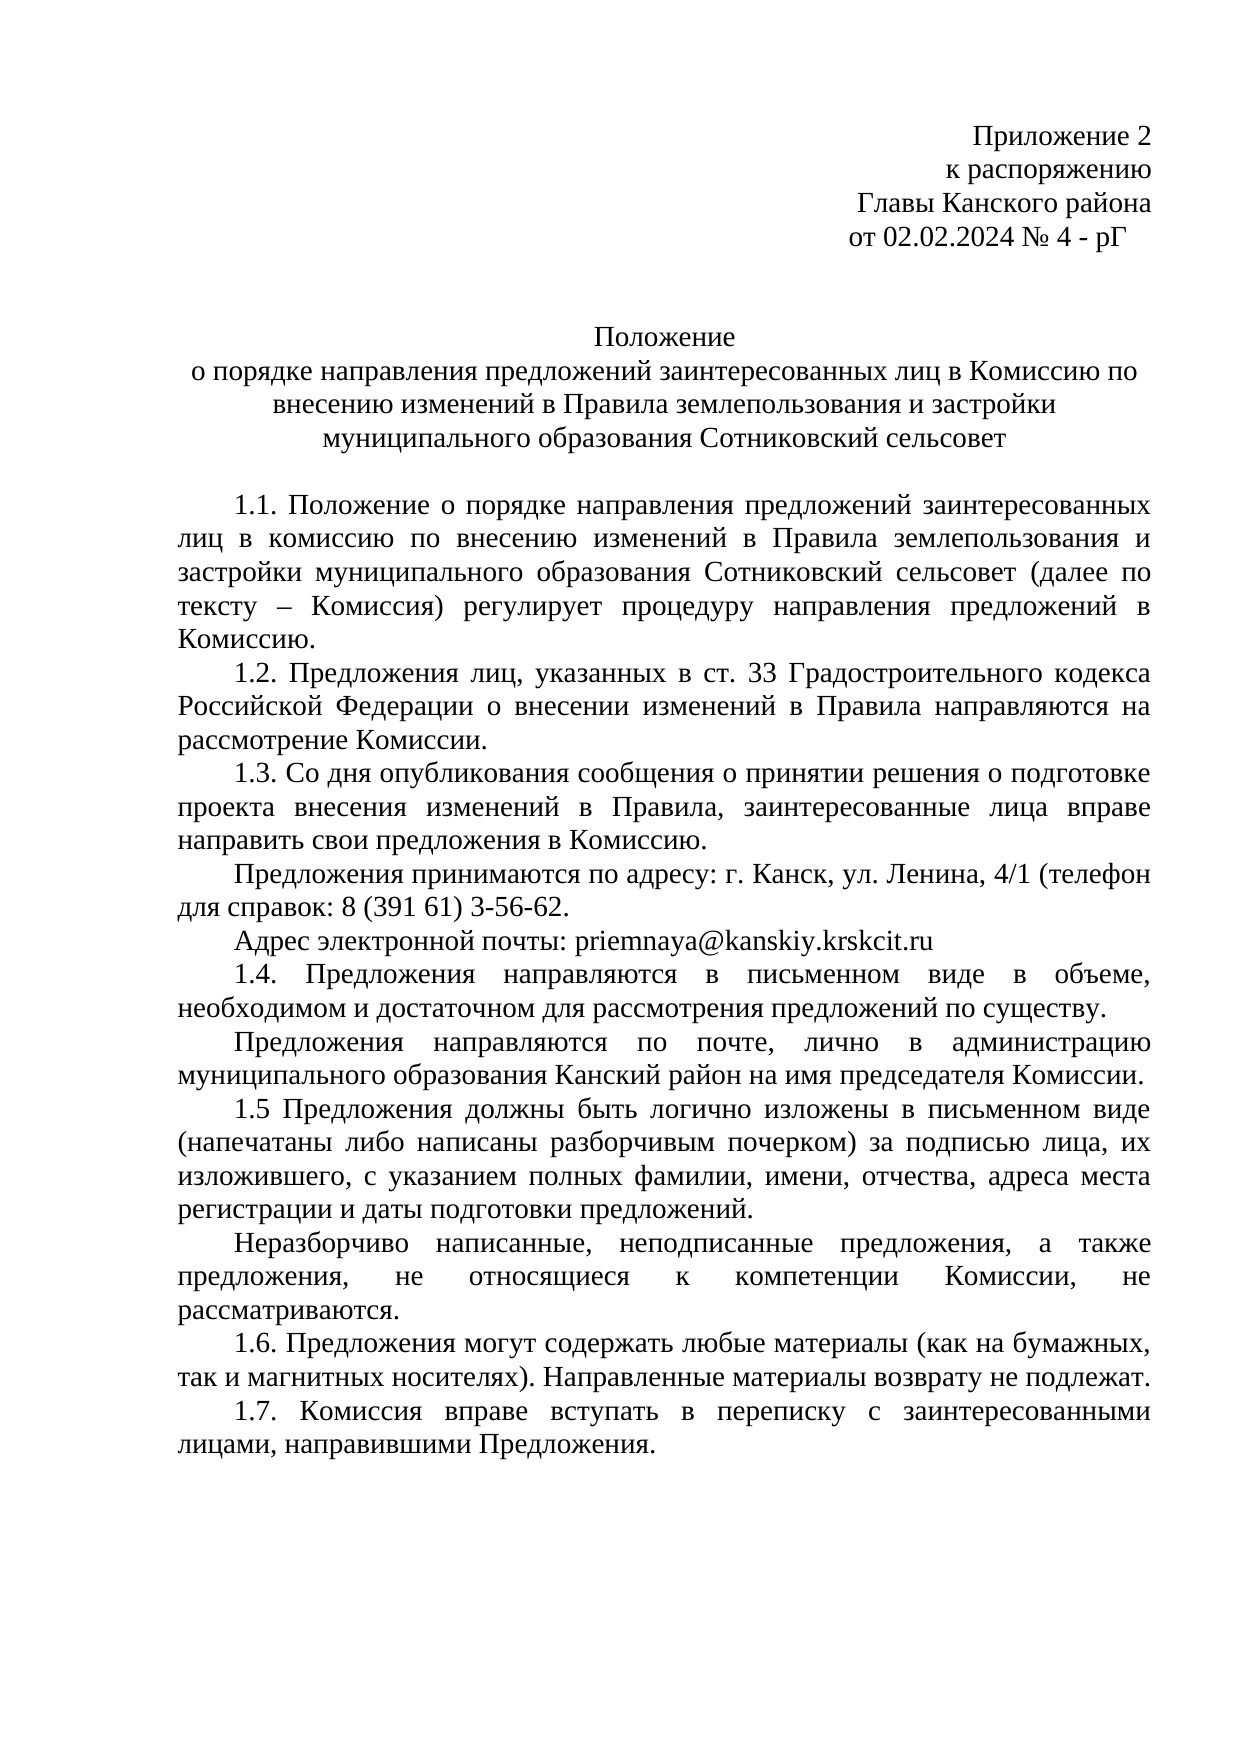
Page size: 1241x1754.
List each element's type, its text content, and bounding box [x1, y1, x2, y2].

text о порядке направления предложений заинтересованных лиц в Комиссию по внесению изменений в Правила землепользования и застройки муниципального образования Сотниковский сельсовет [177, 353, 1152, 453]
text 1.3. Со дня опубликования сообщения о принятии решения о подготовке проекта внесения изменений в Правила, заинтересованные лица вправе направить свои предложения в Комиссию. [177, 755, 1152, 856]
text 1.2. Предложения лиц, указанных в ст. 33 Градостроительного кодекса Российской Федерации о внесении изменений в Правила направляются на рассмотрение Комиссии. [177, 655, 1152, 755]
text Предложения принимаются по адресу: г. Канск, ул. Ленина, 4/1 (телефон для справок: 8 (391 61) 3-56-62. [177, 856, 1152, 923]
text Главы Канского района [241, 185, 1152, 219]
text Приложение 2 [241, 118, 1152, 152]
text 1.5 Предложения должны быть логично изложены в письменном виде (напечатаны либо написаны разборчивым почерком) за подписью лица, их изложившего, с указанием полных фамилии, имени, отчества, адреса места регистрации и даты подготовки предложений. [177, 1091, 1152, 1225]
text Положение [177, 319, 1152, 353]
text к распоряжению [241, 152, 1152, 185]
text 1.7. Комиссия вправе вступать в переписку с заинтересованными лицами, направившими Предложения. [177, 1393, 1152, 1460]
text 1.4. Предложения направляются в письменном виде в объеме, необходимом и достаточном для рассмотрения предложений по существу. [177, 957, 1152, 1024]
text 1.1. Положение о порядке направления предложений заинтересованных лиц в комиссию по внесению изменений в Правила землепользования и застройки муниципального образования Сотниковский сельсовет (далее по тексту – Комиссия) регулирует процедуру направления предложений в Комиссию. [177, 487, 1152, 655]
text Предложения направляются по почте, лично в администрацию муниципального образования Канский район на имя председателя Комиссии. [177, 1024, 1152, 1091]
text от 02.02.2024 № 4 - рГ [177, 219, 1152, 252]
text Неразборчиво написанные, неподписанные предложения, а также предложения, не относящиеся к компетенции Комиссии, не рассматриваются. [177, 1225, 1152, 1326]
text 1.6. Предложения могут содержать любые материалы (как на бумажных, так и магнитных носителях). Направленные материалы возврату не подлежат. [177, 1326, 1152, 1393]
text Адрес электронной почты: priemnaya@kanskiy.krskcit.ru [177, 923, 1152, 957]
